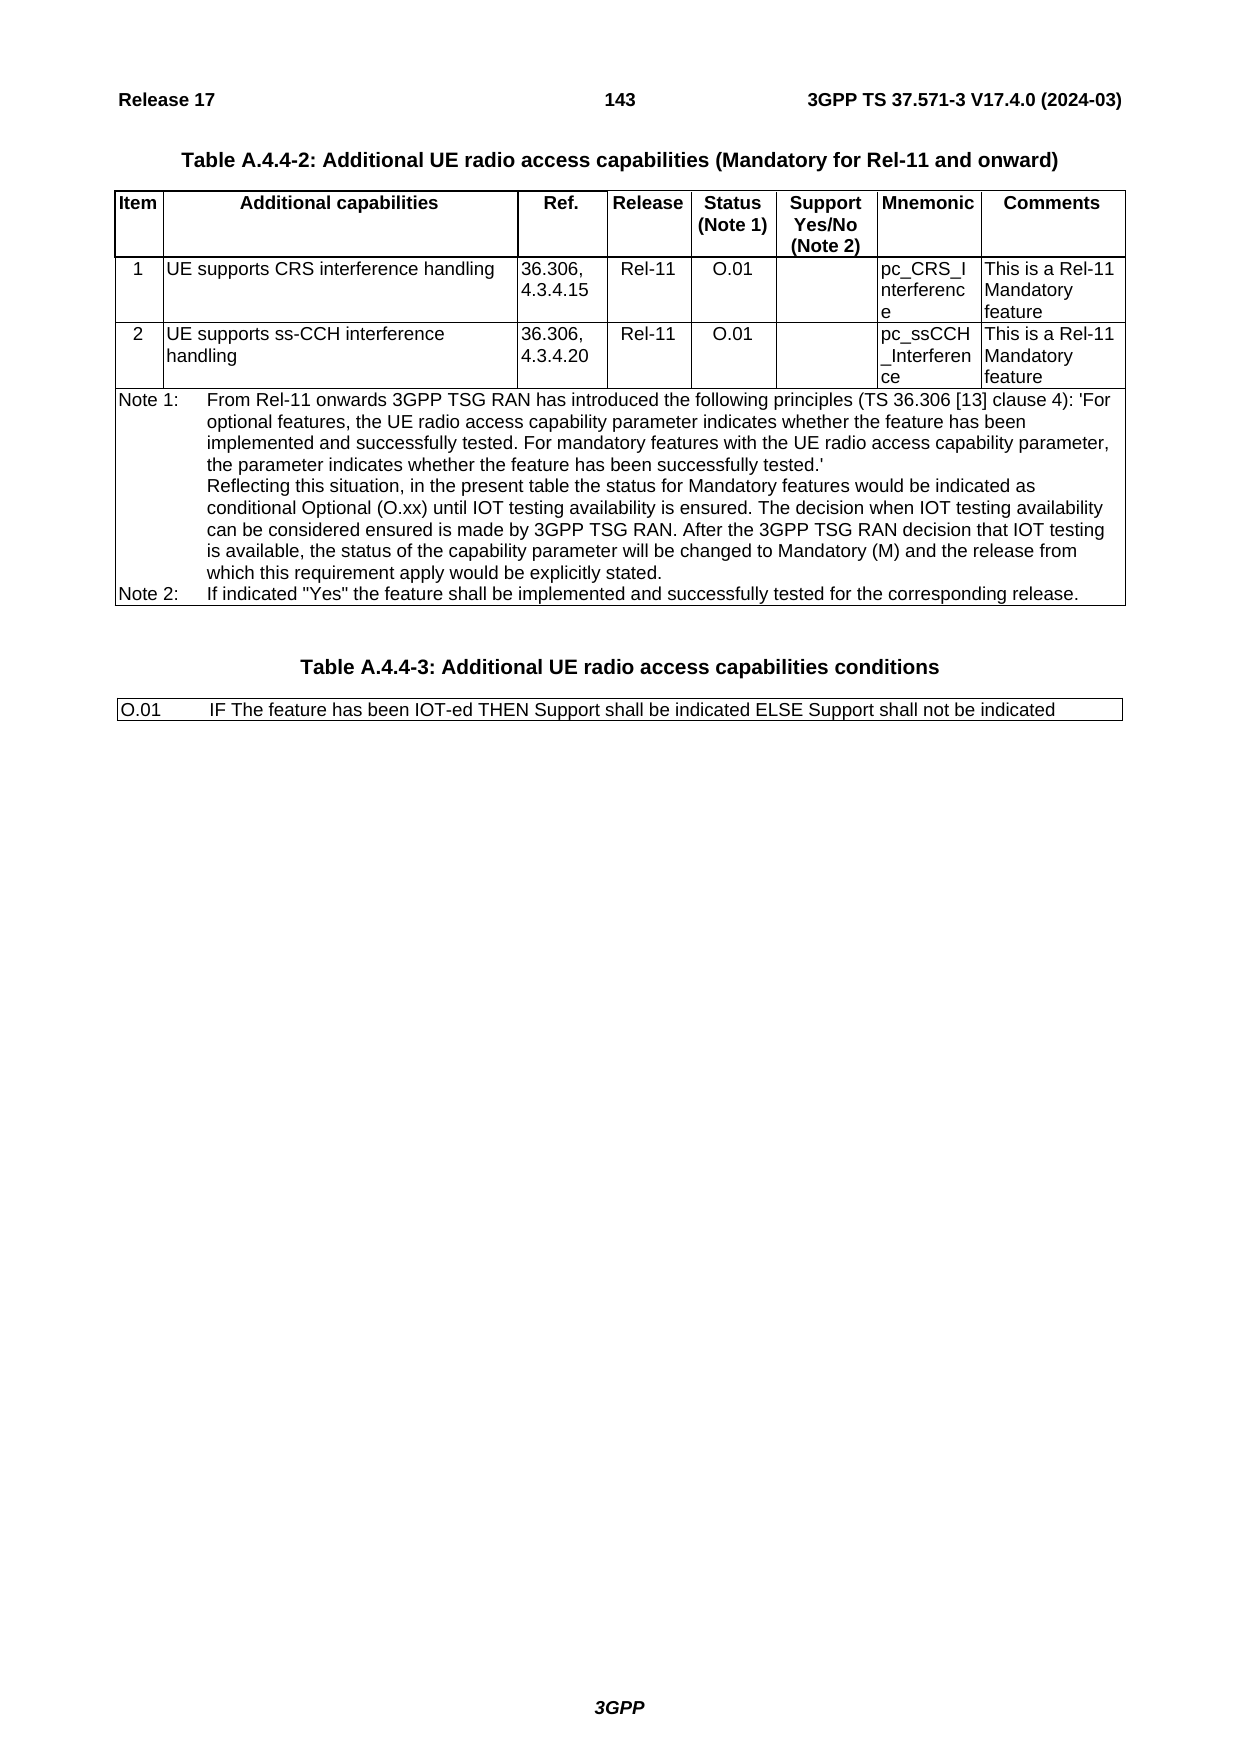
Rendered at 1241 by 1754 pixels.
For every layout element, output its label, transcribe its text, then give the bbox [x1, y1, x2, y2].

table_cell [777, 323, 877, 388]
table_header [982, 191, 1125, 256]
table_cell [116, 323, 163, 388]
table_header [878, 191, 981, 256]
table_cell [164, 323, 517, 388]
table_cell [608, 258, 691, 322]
text Table A.4.4-2: Additional UE radio access capabilities (Mandatory for Rel-11 and onward) [118, 147, 1122, 171]
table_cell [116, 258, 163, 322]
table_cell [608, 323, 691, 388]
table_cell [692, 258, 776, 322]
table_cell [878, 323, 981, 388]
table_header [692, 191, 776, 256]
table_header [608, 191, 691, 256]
text Table A.4.4-3: Additional UE radio access capabilities conditions [118, 655, 1122, 679]
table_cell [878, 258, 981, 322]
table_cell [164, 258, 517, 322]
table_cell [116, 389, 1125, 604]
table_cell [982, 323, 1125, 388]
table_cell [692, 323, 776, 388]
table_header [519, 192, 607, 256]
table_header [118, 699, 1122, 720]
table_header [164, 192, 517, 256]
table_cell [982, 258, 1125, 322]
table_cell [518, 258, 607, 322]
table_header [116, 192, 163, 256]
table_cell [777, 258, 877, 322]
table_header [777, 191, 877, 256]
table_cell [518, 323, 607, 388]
